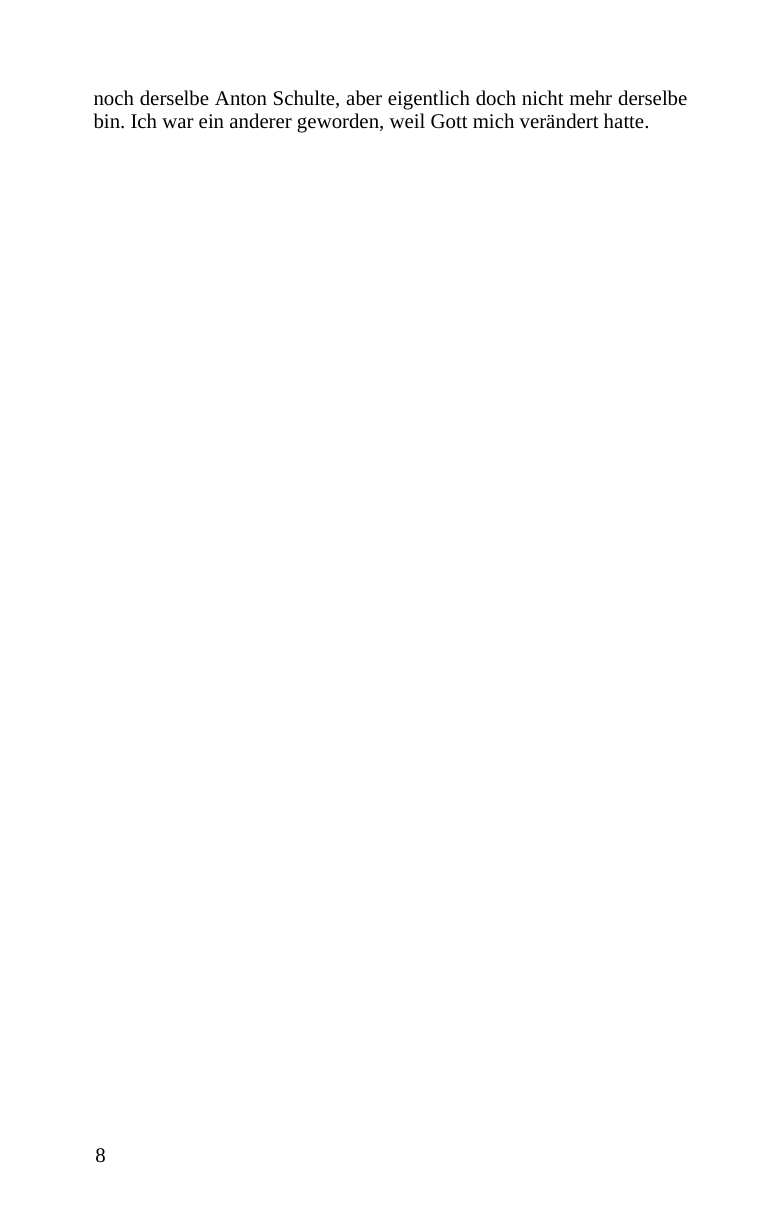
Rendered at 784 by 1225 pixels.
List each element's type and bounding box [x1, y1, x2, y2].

text [93, 86, 688, 134]
